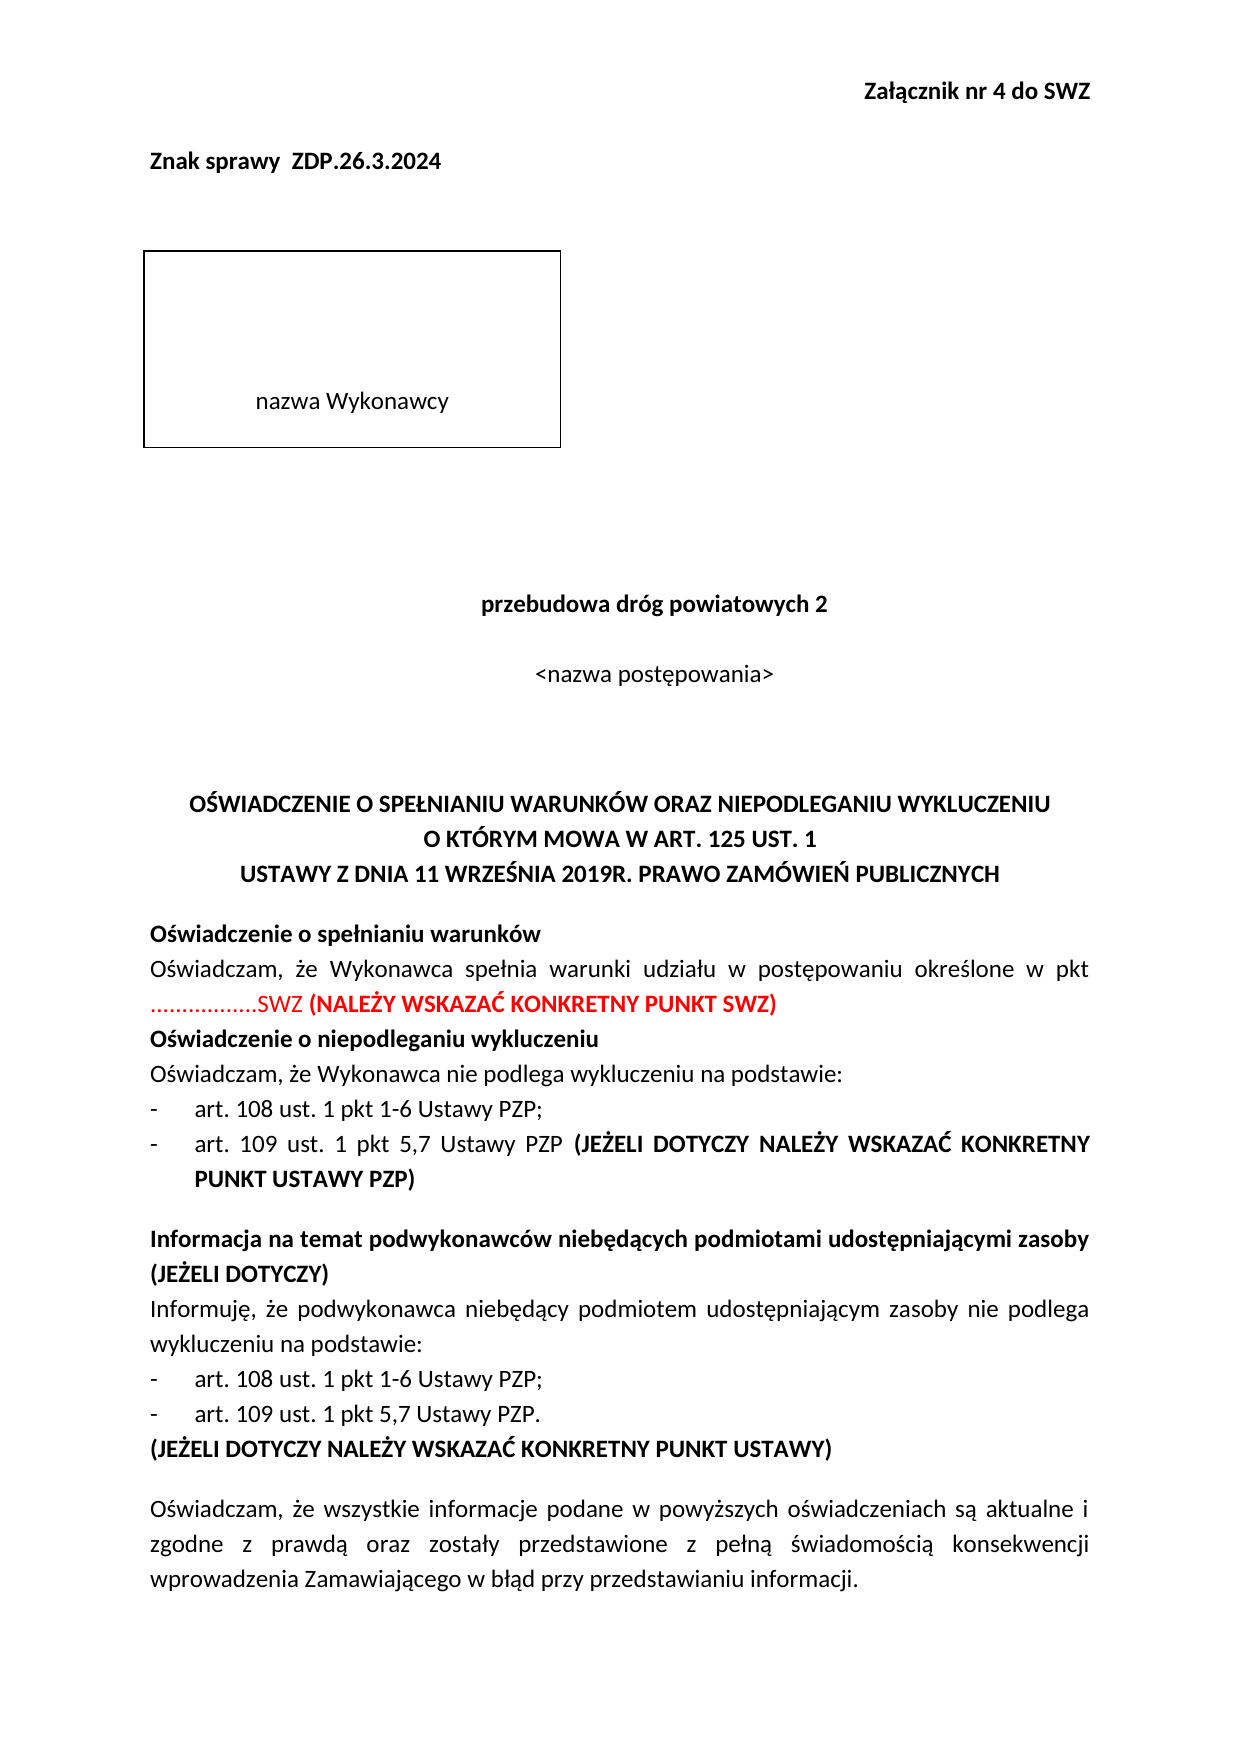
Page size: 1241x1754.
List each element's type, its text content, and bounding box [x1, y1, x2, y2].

text (JEŻELI DOTYCZY NALEŻY WSKAZAĆ KONKRETNY PUNKT USTAWY) [150, 1433, 1090, 1464]
text Oświadczenie o spełnianiu warunków [150, 918, 1090, 949]
text Oświadczenie o niepodleganiu wykluczeniu [150, 1023, 1090, 1054]
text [150, 1493, 1090, 1594]
text <nazwa postępowania> [218, 658, 1090, 689]
text - art. 109 ust. 1 pkt 5,7 Ustawy PZP. [150, 1398, 1090, 1429]
text OŚWIADCZENIE O SPEŁNIANIU WARUNKÓW ORAZ NIEPODLEGANIU WYKLUCZENIU [150, 788, 1090, 819]
text Znak sprawy ZDP.26.3.2024 [150, 145, 1090, 175]
text przebudowa dróg powiatowych 2 [218, 588, 1090, 619]
text - art. 109 ust. 1 pkt 5,7 Ustawy PZP (JEŻELI DOTYCZY NALEŻY WSKAZAĆ KONKRETNY PUNKT USTAWY PZP) [150, 1128, 1090, 1194]
text USTAWY Z DNIA 11 WRZEŚNIA 2019R. PRAWO ZAMÓWIEŃ PUBLICZNYCH [150, 858, 1090, 889]
text Załącznik nr 4 do SWZ [150, 75, 1090, 105]
text - art. 108 ust. 1 pkt 1-6 Ustawy PZP; [150, 1363, 1090, 1394]
text - art. 108 ust. 1 pkt 1-6 Ustawy PZP; [150, 1093, 1090, 1124]
text Oświadczam, że Wykonawca spełnia warunki udziału w postępowaniu określone w pkt .................SWZ (NALEŻY WSKAZAĆ KONKRETNY PUNKT SWZ) [150, 953, 1090, 1019]
text Oświadczam, że Wykonawca nie podlega wykluczeniu na podstawie: [150, 1058, 1090, 1089]
text Informuję, że podwykonawca niebędący podmiotem udostępniającym zasoby nie podlega wykluczeniu na podstawie: [150, 1293, 1090, 1359]
text O KTÓRYM MOWA W ART. 125 UST. 1 [150, 823, 1090, 854]
text Informacja na temat podwykonawców niebędących podmiotami udostępniającymi zasoby (JEŻELI DOTYCZY) [150, 1223, 1090, 1289]
table_header nazwa Wykonawcy [145, 252, 560, 447]
